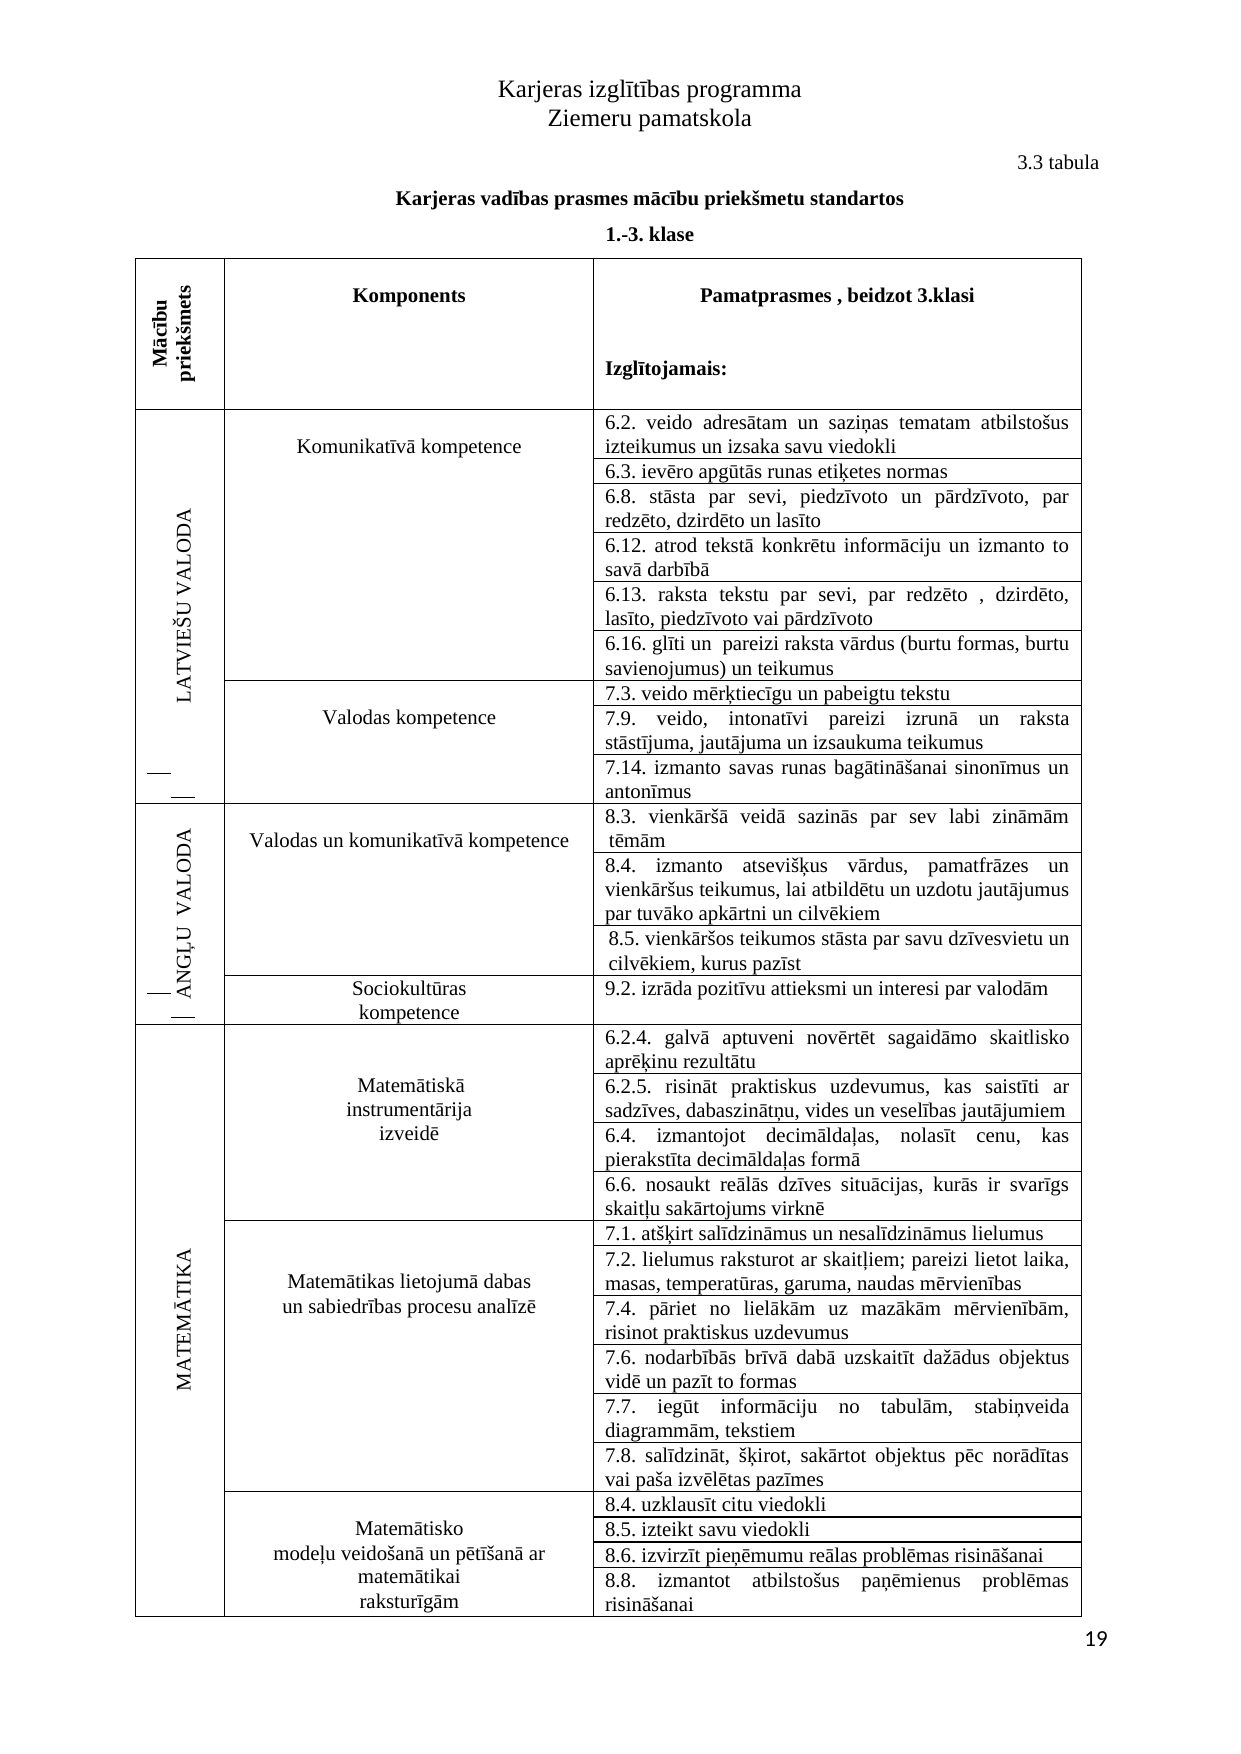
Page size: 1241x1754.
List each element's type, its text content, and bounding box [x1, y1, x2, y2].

table_cell 6.3. ievēro apgūtās runas etiķetes normas [594, 459, 1081, 483]
table_cell Matemātisko modeļu veidošanā un pētīšanā ar matemātikai raksturīgām metodēm [225, 1492, 593, 1616]
table_cell Valodas un komunikatīvā kompetence [225, 804, 593, 974]
table_cell 8.8. izmantot atbilstošus paņēmienus problēmas risināšanai [594, 1568, 1081, 1616]
table_cell ANGĻU VALODA [136, 804, 224, 1024]
table_cell 6.8. stāsta par sevi, piedzīvoto un pārdzīvoto, par redzēto, dzirdēto un lasīto [594, 484, 1081, 532]
table_header Komponents [225, 259, 593, 408]
list 1.-3. klase [162, 222, 1107, 246]
table_cell 6.12. atrod tekstā konkrētu informāciju un izmanto to savā darbībā [594, 533, 1081, 581]
text 3.3 tabula [942, 150, 1107, 174]
table_cell 9.2. izrāda pozitīvu attieksmi un interesi par valodām [594, 976, 1081, 1024]
table_cell 8.3. vienkāršā veidā sazinās par sev labi zināmām tēmām [594, 804, 1081, 852]
table_cell Matemātikas lietojumā dabas un sabiedrības procesu analīzē [225, 1221, 593, 1491]
table_cell 6.13. raksta tekstu par sevi, par redzēto , dzirdēto, lasīto, piedzīvoto vai pārdzīvoto [594, 582, 1081, 630]
table_header Mācību priekšmets [136, 259, 224, 408]
table_cell 7.1. atšķirt salīdzināmus un nesalīdzināmus lielumus [594, 1221, 1081, 1245]
table_cell 6.6. nosaukt reālās dzīves situācijas, kurās ir svarīgs skaitļu sakārtojums virknē [594, 1172, 1081, 1220]
table_cell Matemātiskā instrumentārija izveidē [225, 1025, 593, 1220]
table_cell 7.3. veido mērķtiecīgu un pabeigtu tekstu [594, 681, 1081, 704]
table_cell 6.4. izmantojot decimāldaļas, nolasīt cenu, kas pierakstīta decimāldaļas formā [594, 1123, 1081, 1171]
table_cell 6.2. veido adresātam un saziņas tematam atbilstošus izteikumus un izsaka savu viedokli [594, 410, 1081, 458]
table_cell 8.6. izvirzīt pieņēmumu reālas problēmas risināšanai [594, 1543, 1081, 1567]
list Karjeras vadības prasmes mācību priekšmetu standartos [162, 186, 1107, 210]
table_cell 7.2. lielumus raksturot ar skaitļiem; pareizi lietot laika, masas, temperatūras, garuma, naudas mērvienības [594, 1246, 1081, 1294]
table_cell 8.4. izmanto atsevišķus vārdus, pamatfrāzes un vienkāršus teikumus, lai atbildētu un uzdotu jautājumus par tuvāko apkārtni un cilvēkiem [594, 853, 1081, 925]
table_cell 6.2.4. galvā aptuveni novērtēt sagaidāmo skaitlisko aprēķinu rezultātu [594, 1025, 1081, 1073]
table_cell 6.16. glīti un pareizi raksta vārdus (burtu formas, burtu savienojumus) un teikumus [594, 631, 1081, 679]
table_cell MATEMĀTIKA [136, 1025, 224, 1616]
table_cell 8.5. vienkāršos teikumos stāsta par savu dzīvesvietu un cilvēkiem, kurus pazīst [594, 926, 1081, 974]
table_cell 7.14. izmanto savas runas bagātināšanai sinonīmus un antonīmus [594, 755, 1081, 803]
table_cell 8.4. uzklausīt citu viedokli [594, 1492, 1081, 1516]
table_cell 7.6. nodarbībās brīvā dabā uzskaitīt dažādus objektus vidē un pazīt to formas [594, 1345, 1081, 1393]
table_cell 8.5. izteikt savu viedokli [594, 1518, 1081, 1541]
table_header Pamatprasmes , beidzot 3.klasi Izglītojamais: [594, 259, 1081, 408]
table_cell Komunikatīvā kompetence [225, 410, 593, 679]
table_cell 7.4. pāriet no lielākām uz mazākām mērvienībām, risinot praktiskus uzdevumus [594, 1296, 1081, 1344]
table_cell 7.7. iegūt informāciju no tabulām, stabiņveida diagrammām, tekstiem [594, 1394, 1081, 1442]
table_cell LATVIEŠU VALODA [136, 410, 224, 803]
table_cell 7.9. veido, intonatīvi pareizi izrunā un raksta stāstījuma, jautājuma un izsaukuma teikumus [594, 706, 1081, 754]
table_cell Sociokultūras kompetence [225, 976, 593, 1024]
table_cell 6.2.5. risināt praktiskus uzdevumus, kas saistīti ar sadzīves, dabaszinātņu, vides un veselības jautājumiem [594, 1074, 1081, 1122]
table_cell 7.8. salīdzināt, šķirot, sakārtot objektus pēc norādītas vai paša izvēlētas pazīmes [594, 1443, 1081, 1491]
table_cell Valodas kompetence [225, 681, 593, 803]
